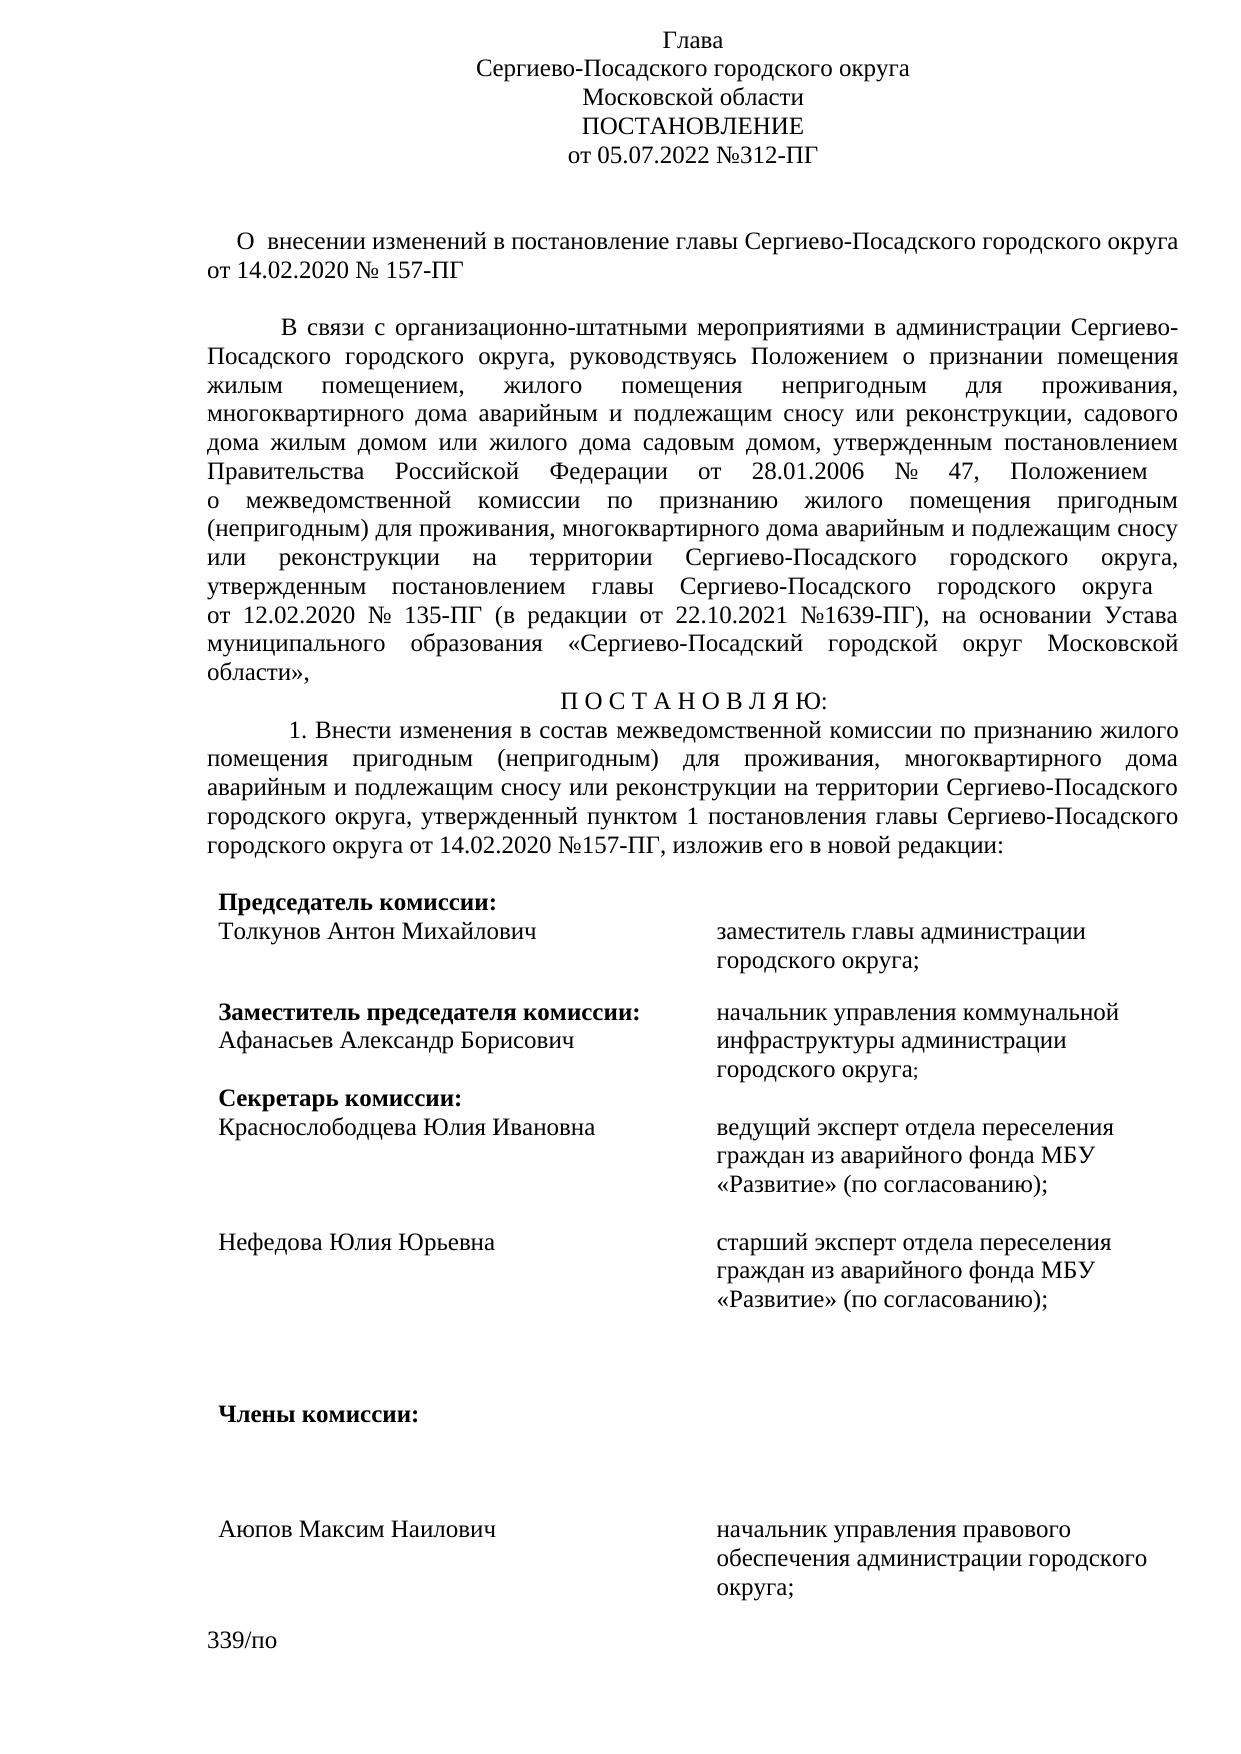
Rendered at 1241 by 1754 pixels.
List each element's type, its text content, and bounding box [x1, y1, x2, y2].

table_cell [207, 1083, 705, 1601]
text Сергиево-Посадского городского округа [207, 53, 1179, 82]
text В связи с организационно-штатными мероприятиями в администрации Сергиево-Посадского городского округа, руководствуясь Положением о признании помещения жилым помещением, жилого помещения непригодным для проживания, многоквартирного дома аварийным и подлежащим сносу или реконструкции, садового дома жилым домом или жилого дома садовым домом, утвержденным постановлением Правительства Российской Федерации от 28.01.2006 № 47, Положением о межведомственной комиссии по признанию жилого помещения пригодным (непригодным) для проживания, многоквартирного дома аварийным и подлежащим сносу или реконструкции на территории Сергиево-Посадского городского округа, утвержденным постановлением главы Сергиево-Посадского городского округа от 12.02.2020 № 135-ПГ (в редакции от 22.10.2021 №1639-ПГ), на основании Устава муниципального образования «Сергиево-Посадский городской округ Московской области», [207, 312, 1179, 686]
table_cell начальник управления коммунальной инфраструктуры администрации городского округа; [705, 997, 1193, 1083]
table_header Председатель комиссии: Толкунов Антон Михайлович [207, 887, 705, 997]
text от 05.07.2022 №312-ПГ [207, 140, 1179, 168]
text Московской области [207, 82, 1179, 111]
text 1. Внести изменения в состав межведомственной комиссии по признанию жилого помещения пригодным (непригодным) для проживания, многоквартирного дома аварийным и подлежащим сносу или реконструкции на территории Сергиево-Посадского городского округа, утвержденный пунктом 1 постановления главы Сергиево-Посадского городского округа от 14.02.2020 №157-ПГ, изложив его в новой редакции: [207, 715, 1179, 858]
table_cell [705, 1083, 1193, 1601]
text Глава [207, 25, 1179, 53]
table_cell Заместитель председателя комиссии: Афанасьев Александр Борисович [207, 997, 705, 1083]
text О внесении изменений в постановление главы Сергиево-Посадского городского округа от 14.02.2020 № 157-ПГ [207, 226, 1179, 283]
text ПОСТАНОВЛЕНИЕ [207, 111, 1179, 140]
text П О С Т А Н О В Л Я Ю: [207, 686, 1181, 715]
table_header заместитель главы администрации городского округа; [705, 887, 1193, 997]
